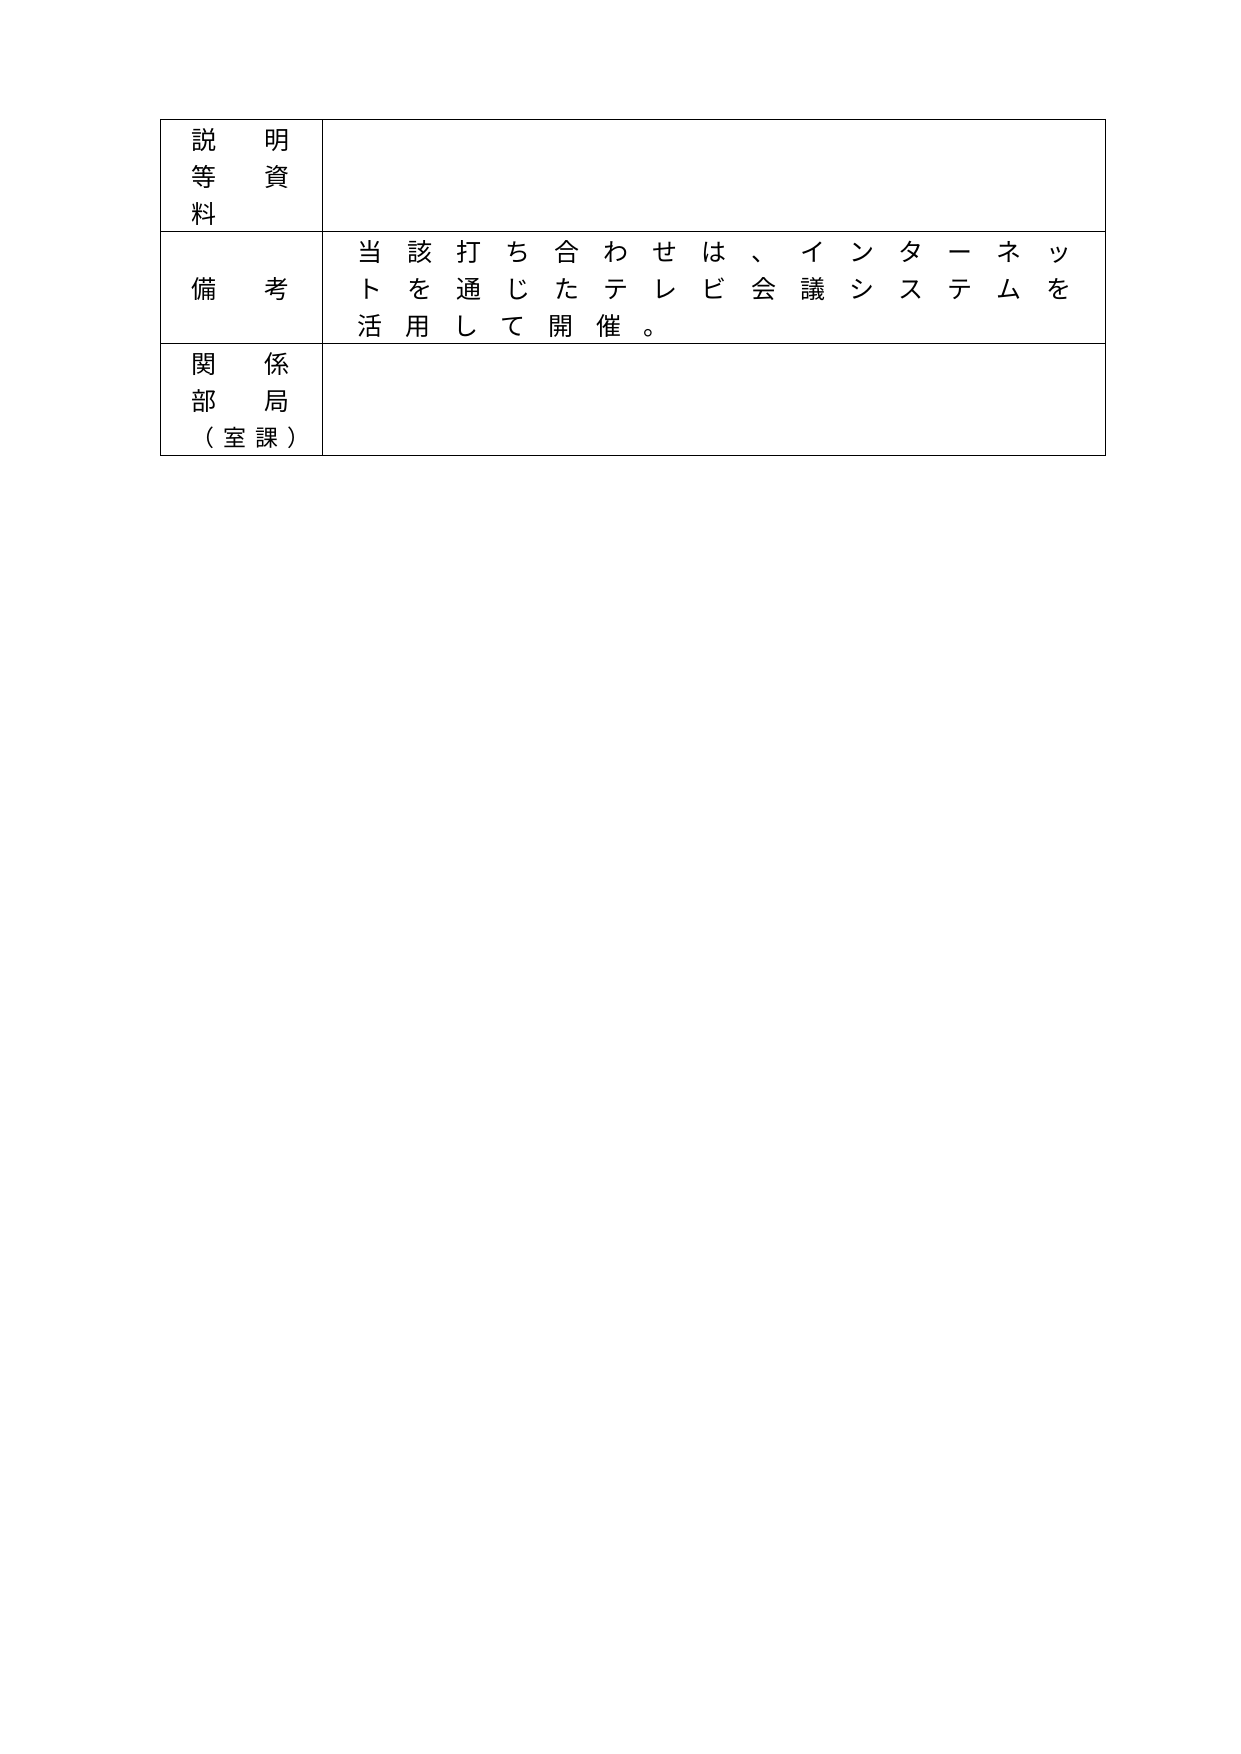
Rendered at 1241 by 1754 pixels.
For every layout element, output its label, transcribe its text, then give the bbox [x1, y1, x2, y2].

table_cell [323, 344, 1105, 455]
table_cell 当該打ち合わせは、インターネットを通じたテレビ会議システムを活用して開催。 [323, 232, 1105, 343]
table_cell 関係部局 （室課） [161, 344, 322, 455]
table_cell 説明等資料 [161, 120, 322, 231]
table_cell [323, 120, 1105, 231]
table_cell 備考 [161, 232, 322, 343]
